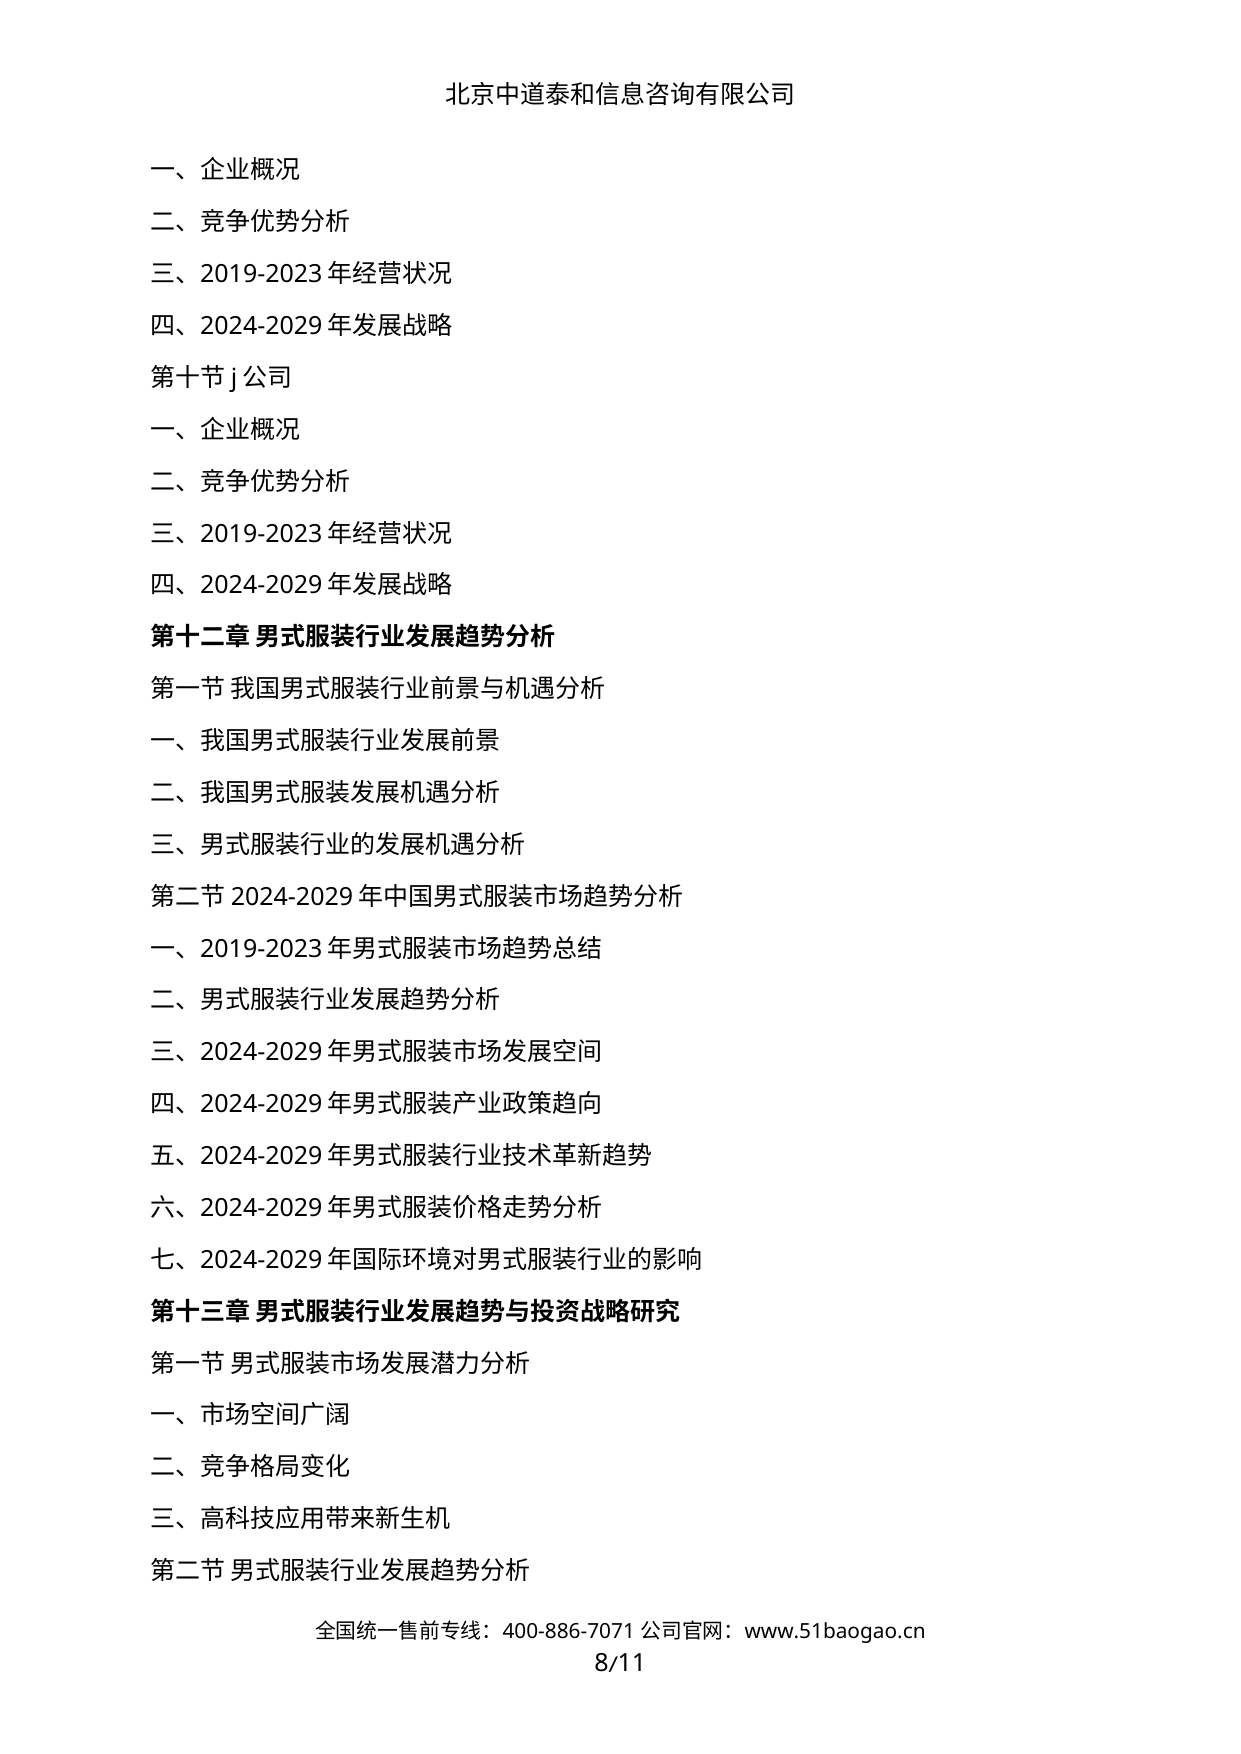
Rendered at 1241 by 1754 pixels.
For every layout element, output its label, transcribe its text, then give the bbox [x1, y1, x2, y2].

text 二、男式服装行业发展趋势分析 [150, 980, 1090, 1016]
text 四、2024-2029年发展战略 [150, 565, 1090, 601]
text 四、2024-2029年男式服装产业政策趋向 [150, 1084, 1090, 1120]
text 第一节 我国男式服装行业前景与机遇分析 [150, 669, 1090, 705]
text 二、竞争优势分析 [150, 202, 1090, 238]
text 三、2024-2029年男式服装市场发展空间 [150, 1032, 1090, 1068]
text 第二节 男式服装行业发展趋势分析 [150, 1551, 1090, 1587]
text 五、2024-2029年男式服装行业技术革新趋势 [150, 1136, 1090, 1172]
text 二、我国男式服装发展机遇分析 [150, 772, 1090, 809]
text 三、男式服装行业的发展机遇分析 [150, 824, 1090, 861]
text 一、市场空间广阔 [150, 1395, 1090, 1431]
text 三、高科技应用带来新生机 [150, 1499, 1090, 1535]
text 四、2024-2029年发展战略 [150, 306, 1090, 342]
text 第十节 j公司 [150, 357, 1090, 394]
text 第十二章 男式服装行业发展趋势分析 [150, 617, 1090, 653]
text 一、企业概况 [150, 409, 1090, 446]
text 第一节 男式服装市场发展潜力分析 [150, 1343, 1090, 1379]
text 二、竞争优势分析 [150, 461, 1090, 497]
text 一、2019-2023年男式服装市场趋势总结 [150, 928, 1090, 964]
text 三、2019-2023年经营状况 [150, 254, 1090, 290]
text 六、2024-2029年男式服装价格走势分析 [150, 1187, 1090, 1224]
text 第二节 2024-2029年中国男式服装市场趋势分析 [150, 876, 1090, 912]
text 一、我国男式服装行业发展前景 [150, 721, 1090, 757]
text 第十三章 男式服装行业发展趋势与投资战略研究 [150, 1291, 1090, 1327]
text 二、竞争格局变化 [150, 1447, 1090, 1483]
text 七、2024-2029年国际环境对男式服装行业的影响 [150, 1239, 1090, 1276]
text 一、企业概况 [150, 150, 1090, 186]
text 三、2019-2023年经营状况 [150, 513, 1090, 549]
